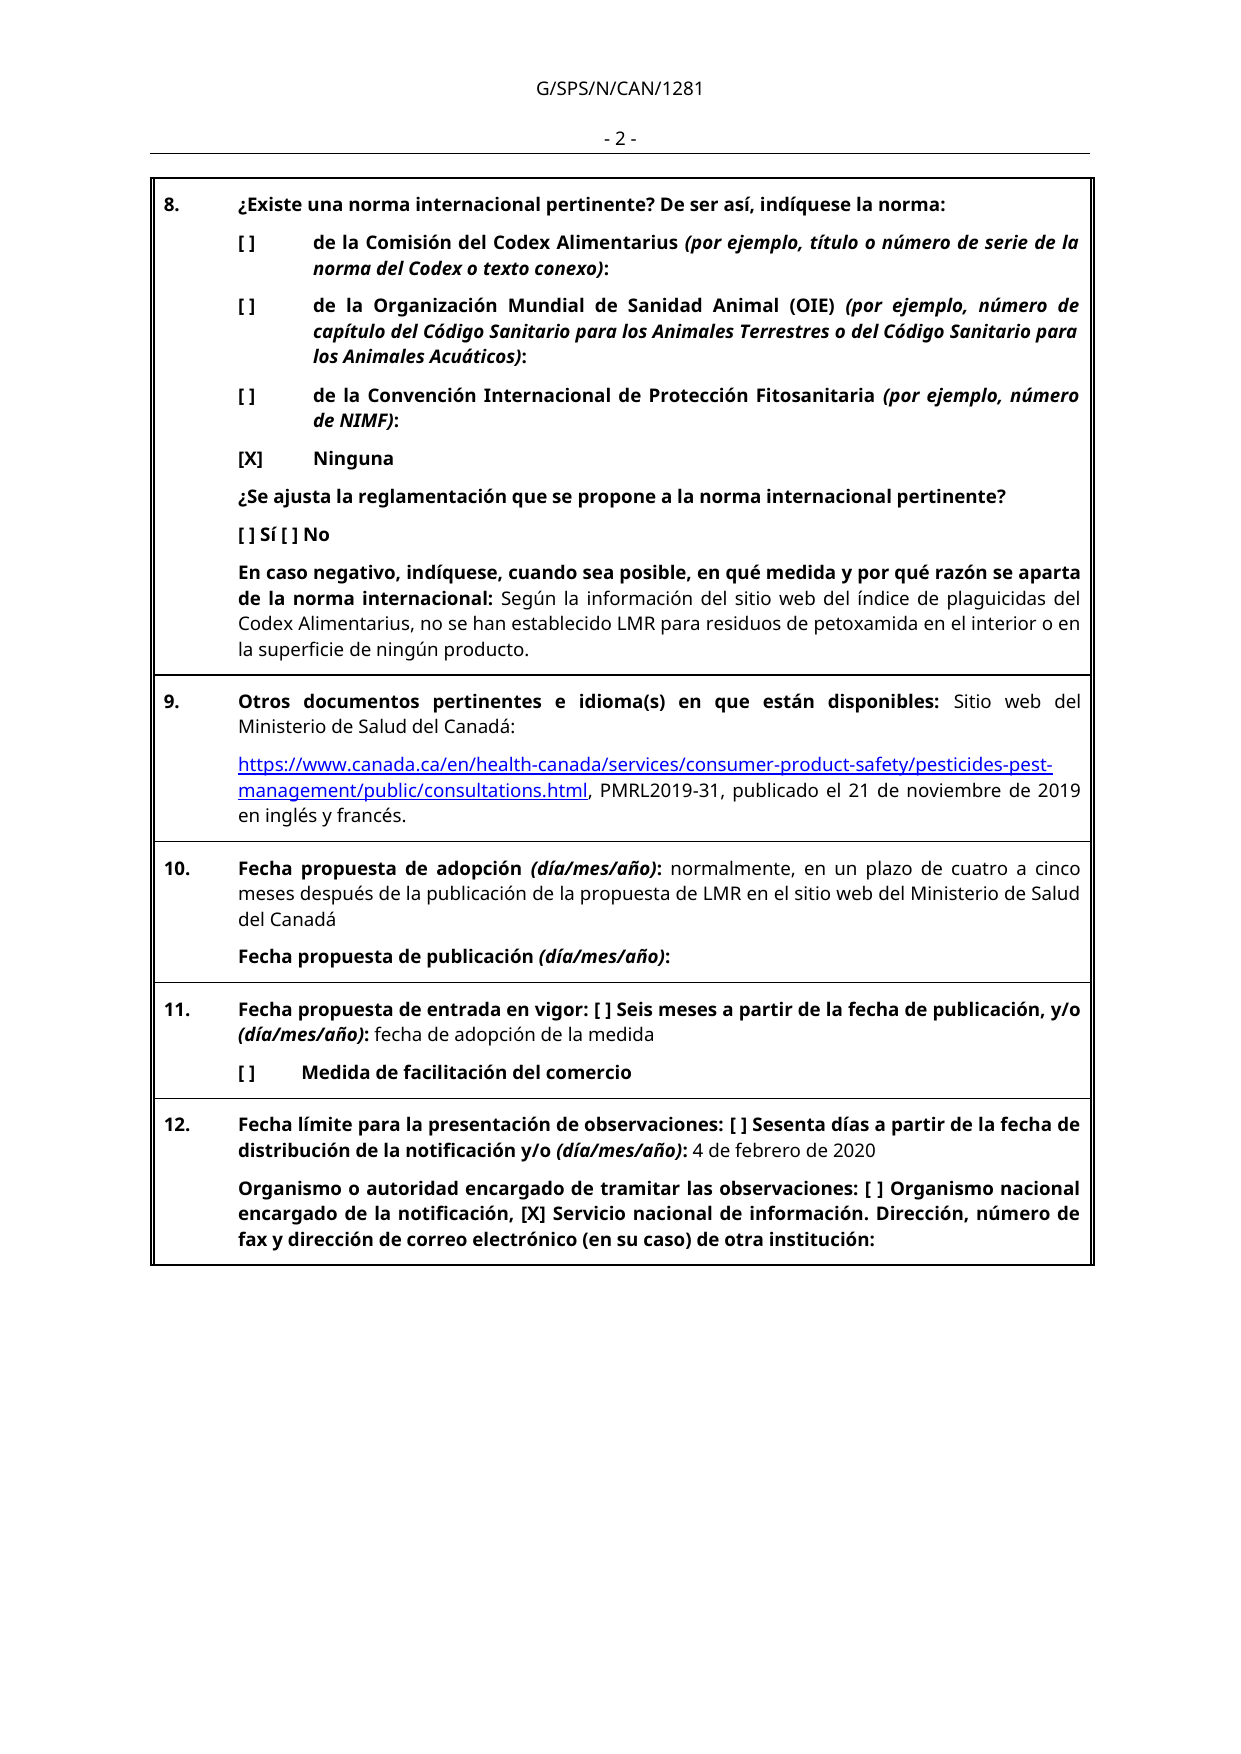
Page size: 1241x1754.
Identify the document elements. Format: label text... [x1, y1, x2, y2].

table_cell 9. [155, 676, 227, 841]
table_cell Fecha propuesta de entrada en vigor: [ ] Seis meses a partir de la fecha de publicación, y/o (día/mes/año): fecha de adopción de la medida [ ] Medida de facilitación del comercio [227, 983, 1090, 1097]
table_cell 8. [155, 179, 227, 674]
table_cell 12. [155, 1099, 227, 1264]
table_cell 11. [155, 983, 227, 1097]
table_cell Fecha propuesta de adopción (día/mes/año): normalmente, en un plazo de cuatro a cinco meses después de la publicación de la propuesta de LMR en el sitio web del Ministerio de Salud del Canadá Fecha propuesta de publicación (día/mes/año): [227, 842, 1090, 982]
table_cell Fecha límite para la presentación de observaciones: [ ] Sesenta días a partir de la fecha de distribución de la notificación y/o (día/mes/año): 4 de febrero de 2020 Organismo o autoridad encargado de tramitar las observaciones: [ ] Organismo nacional encargado de la notificación, [X] Servicio nacional de información. Dirección, número de fax y dirección de correo electrónico (en su caso) de otra institución: [227, 1099, 1090, 1264]
table_cell Otros documentos pertinentes e idioma(s) en que están disponibles: Sitio web del Ministerio de Salud del Canadá: https://www.canada.ca/en/health-canada/services/consumer-product-safety/pesticides-pest-management/public/consultations.html, PMRL2019-31, publicado el 21 de noviembre de 2019 en inglés y francés. [227, 676, 1090, 841]
table_cell ¿Existe una norma internacional pertinente? De ser así, indíquese la norma: [ ] de la Comisión del Codex Alimentarius (por ejemplo, título o número de serie de la norma del Codex o texto conexo): [ ] de la Organización Mundial de Sanidad Animal (OIE) (por ejemplo, número de capítulo del Código Sanitario para los Animales Terrestres o del Código Sanitario para los Animales Acuáticos): [ ] de la Convención Internacional de Protección Fitosanitaria (por ejemplo, número de NIMF): [X] Ninguna ¿Se ajusta la reglamentación que se propone a la norma internacional pertinente? [ ] Sí [ ] No En caso negativo, indíquese, cuando sea posible, en qué medida y por qué razón se aparta de la norma internacional: Según la información del sitio web del índice de plaguicidas del Codex Alimentarius, no se han establecido LMR para residuos de petoxamida en el interior o en la superficie de ningún producto. [227, 179, 1090, 674]
table_cell 10. [155, 842, 227, 982]
